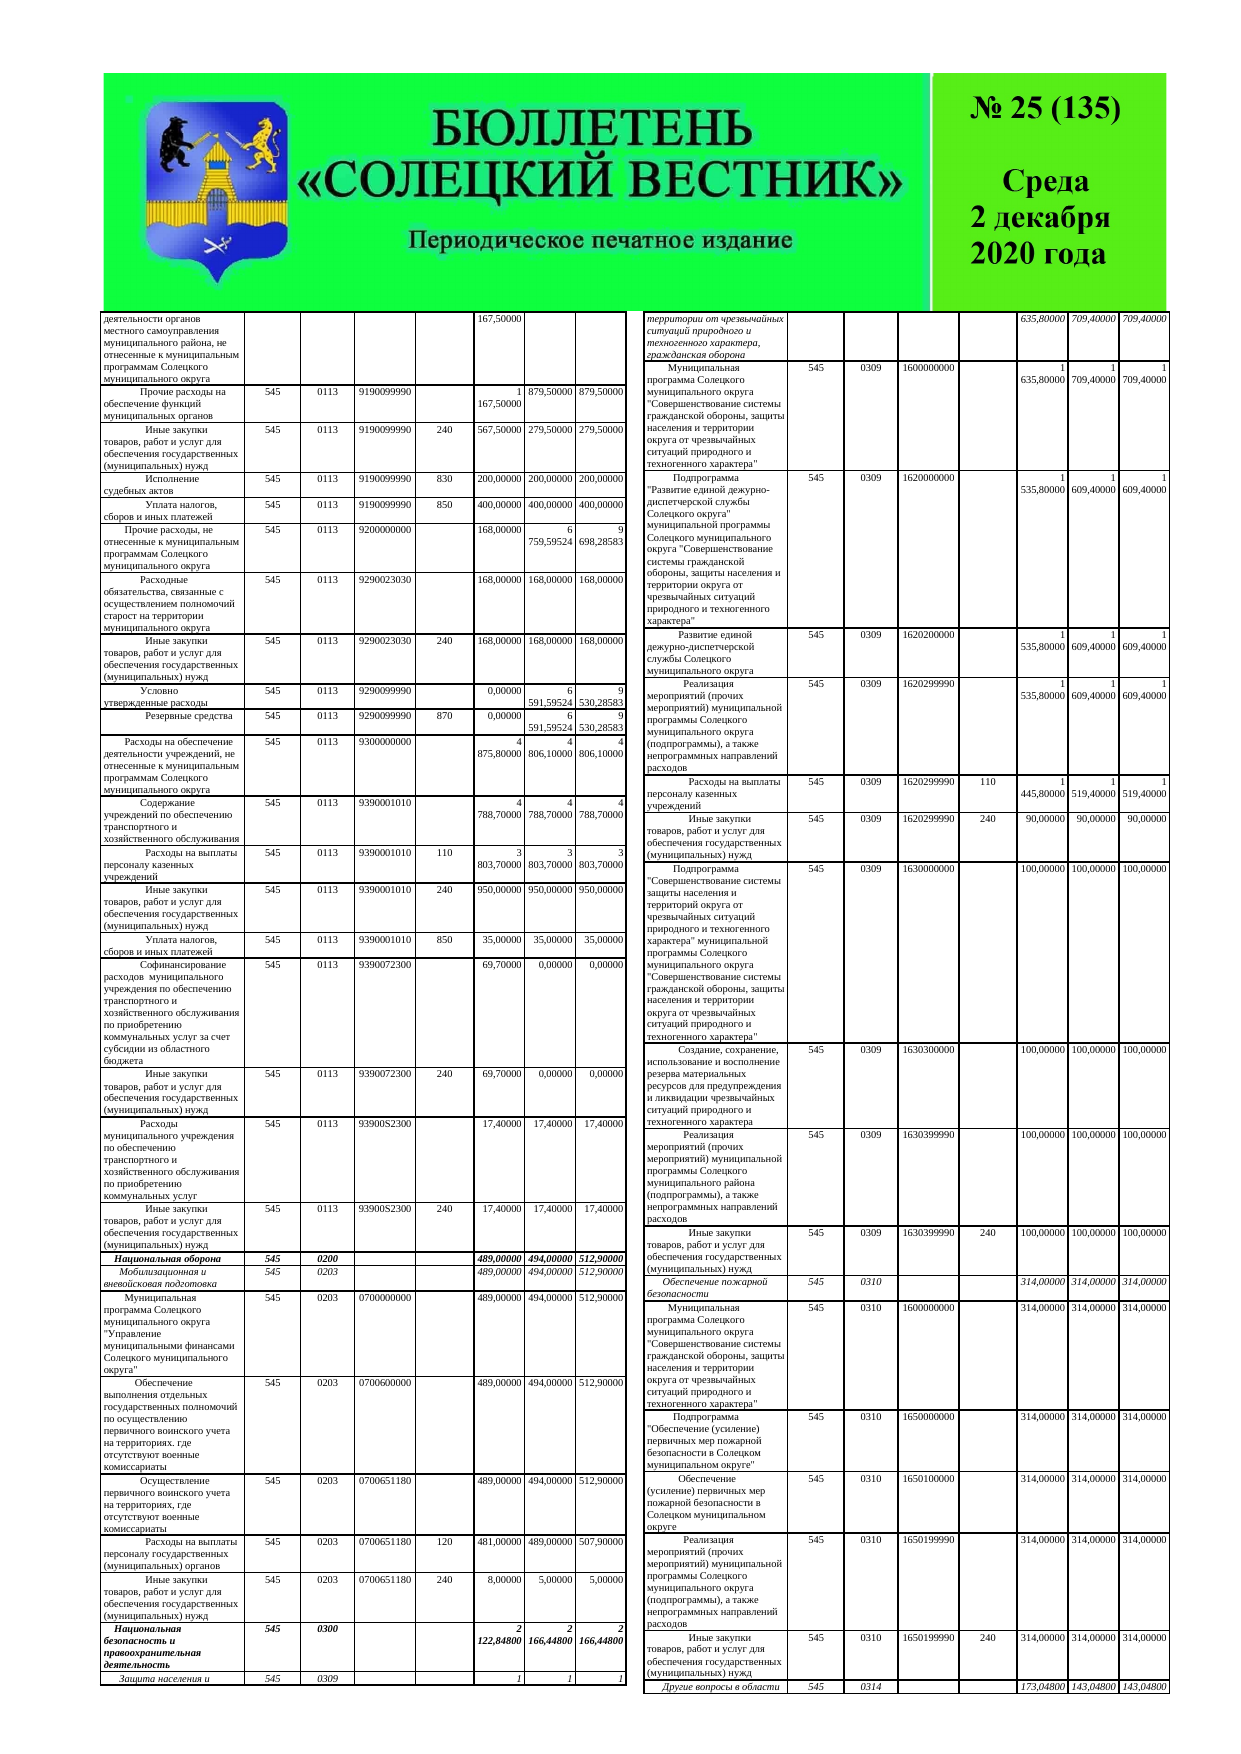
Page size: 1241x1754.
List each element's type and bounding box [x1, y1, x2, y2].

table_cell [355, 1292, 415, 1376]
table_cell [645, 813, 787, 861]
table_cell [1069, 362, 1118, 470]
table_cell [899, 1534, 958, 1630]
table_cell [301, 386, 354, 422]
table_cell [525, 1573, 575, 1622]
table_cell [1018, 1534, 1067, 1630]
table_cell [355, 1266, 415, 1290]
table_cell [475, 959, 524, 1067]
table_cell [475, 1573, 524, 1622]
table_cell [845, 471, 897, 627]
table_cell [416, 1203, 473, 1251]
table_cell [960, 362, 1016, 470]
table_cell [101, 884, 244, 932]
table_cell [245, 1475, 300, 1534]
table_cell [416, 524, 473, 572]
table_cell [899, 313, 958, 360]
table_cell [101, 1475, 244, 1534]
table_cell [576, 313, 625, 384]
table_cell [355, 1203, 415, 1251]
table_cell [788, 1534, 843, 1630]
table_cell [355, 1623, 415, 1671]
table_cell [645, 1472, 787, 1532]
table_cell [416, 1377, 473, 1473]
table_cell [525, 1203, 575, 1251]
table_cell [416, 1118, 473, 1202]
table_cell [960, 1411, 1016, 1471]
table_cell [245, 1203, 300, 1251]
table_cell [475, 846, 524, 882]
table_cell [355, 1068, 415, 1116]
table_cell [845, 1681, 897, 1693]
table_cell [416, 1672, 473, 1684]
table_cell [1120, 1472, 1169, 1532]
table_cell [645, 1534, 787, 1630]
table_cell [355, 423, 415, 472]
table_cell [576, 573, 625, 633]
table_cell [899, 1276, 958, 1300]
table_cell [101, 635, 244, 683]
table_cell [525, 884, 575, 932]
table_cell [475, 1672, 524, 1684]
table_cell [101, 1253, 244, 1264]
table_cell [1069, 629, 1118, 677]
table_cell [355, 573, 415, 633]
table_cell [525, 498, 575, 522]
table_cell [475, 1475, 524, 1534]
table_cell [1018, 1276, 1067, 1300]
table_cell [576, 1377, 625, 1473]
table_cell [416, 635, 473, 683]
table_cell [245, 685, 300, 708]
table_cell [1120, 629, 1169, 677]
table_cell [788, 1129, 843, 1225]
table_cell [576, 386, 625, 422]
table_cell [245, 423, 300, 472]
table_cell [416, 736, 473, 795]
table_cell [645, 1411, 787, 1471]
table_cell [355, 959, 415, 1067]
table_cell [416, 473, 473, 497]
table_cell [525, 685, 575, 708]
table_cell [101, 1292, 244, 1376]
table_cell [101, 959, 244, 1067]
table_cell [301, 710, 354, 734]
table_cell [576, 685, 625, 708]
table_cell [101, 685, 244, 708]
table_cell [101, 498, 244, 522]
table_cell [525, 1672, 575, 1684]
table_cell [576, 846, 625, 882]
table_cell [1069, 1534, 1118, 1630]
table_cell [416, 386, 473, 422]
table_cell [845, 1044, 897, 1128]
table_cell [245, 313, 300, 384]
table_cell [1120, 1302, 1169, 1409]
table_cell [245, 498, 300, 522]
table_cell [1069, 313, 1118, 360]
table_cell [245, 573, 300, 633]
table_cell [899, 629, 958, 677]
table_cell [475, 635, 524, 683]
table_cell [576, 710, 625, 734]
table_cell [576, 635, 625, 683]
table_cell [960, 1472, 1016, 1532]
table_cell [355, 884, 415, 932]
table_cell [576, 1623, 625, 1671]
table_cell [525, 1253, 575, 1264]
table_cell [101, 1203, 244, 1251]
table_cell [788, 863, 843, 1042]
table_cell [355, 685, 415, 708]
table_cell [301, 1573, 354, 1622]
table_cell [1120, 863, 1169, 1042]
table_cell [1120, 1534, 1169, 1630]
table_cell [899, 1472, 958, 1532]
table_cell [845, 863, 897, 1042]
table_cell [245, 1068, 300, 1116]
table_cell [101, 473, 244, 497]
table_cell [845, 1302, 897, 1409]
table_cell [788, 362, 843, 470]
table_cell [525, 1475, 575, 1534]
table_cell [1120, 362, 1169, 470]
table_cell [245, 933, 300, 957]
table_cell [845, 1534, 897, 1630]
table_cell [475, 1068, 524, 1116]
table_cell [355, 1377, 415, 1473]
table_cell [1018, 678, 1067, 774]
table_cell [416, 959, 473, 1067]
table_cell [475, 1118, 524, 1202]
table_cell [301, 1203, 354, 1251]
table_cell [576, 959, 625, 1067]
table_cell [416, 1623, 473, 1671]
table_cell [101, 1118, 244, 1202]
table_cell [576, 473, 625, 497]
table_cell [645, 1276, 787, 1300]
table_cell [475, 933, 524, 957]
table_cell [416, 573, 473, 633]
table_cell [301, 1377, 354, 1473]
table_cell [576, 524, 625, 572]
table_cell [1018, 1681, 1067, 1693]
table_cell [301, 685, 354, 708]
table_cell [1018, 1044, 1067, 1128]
picture [103, 73, 1167, 311]
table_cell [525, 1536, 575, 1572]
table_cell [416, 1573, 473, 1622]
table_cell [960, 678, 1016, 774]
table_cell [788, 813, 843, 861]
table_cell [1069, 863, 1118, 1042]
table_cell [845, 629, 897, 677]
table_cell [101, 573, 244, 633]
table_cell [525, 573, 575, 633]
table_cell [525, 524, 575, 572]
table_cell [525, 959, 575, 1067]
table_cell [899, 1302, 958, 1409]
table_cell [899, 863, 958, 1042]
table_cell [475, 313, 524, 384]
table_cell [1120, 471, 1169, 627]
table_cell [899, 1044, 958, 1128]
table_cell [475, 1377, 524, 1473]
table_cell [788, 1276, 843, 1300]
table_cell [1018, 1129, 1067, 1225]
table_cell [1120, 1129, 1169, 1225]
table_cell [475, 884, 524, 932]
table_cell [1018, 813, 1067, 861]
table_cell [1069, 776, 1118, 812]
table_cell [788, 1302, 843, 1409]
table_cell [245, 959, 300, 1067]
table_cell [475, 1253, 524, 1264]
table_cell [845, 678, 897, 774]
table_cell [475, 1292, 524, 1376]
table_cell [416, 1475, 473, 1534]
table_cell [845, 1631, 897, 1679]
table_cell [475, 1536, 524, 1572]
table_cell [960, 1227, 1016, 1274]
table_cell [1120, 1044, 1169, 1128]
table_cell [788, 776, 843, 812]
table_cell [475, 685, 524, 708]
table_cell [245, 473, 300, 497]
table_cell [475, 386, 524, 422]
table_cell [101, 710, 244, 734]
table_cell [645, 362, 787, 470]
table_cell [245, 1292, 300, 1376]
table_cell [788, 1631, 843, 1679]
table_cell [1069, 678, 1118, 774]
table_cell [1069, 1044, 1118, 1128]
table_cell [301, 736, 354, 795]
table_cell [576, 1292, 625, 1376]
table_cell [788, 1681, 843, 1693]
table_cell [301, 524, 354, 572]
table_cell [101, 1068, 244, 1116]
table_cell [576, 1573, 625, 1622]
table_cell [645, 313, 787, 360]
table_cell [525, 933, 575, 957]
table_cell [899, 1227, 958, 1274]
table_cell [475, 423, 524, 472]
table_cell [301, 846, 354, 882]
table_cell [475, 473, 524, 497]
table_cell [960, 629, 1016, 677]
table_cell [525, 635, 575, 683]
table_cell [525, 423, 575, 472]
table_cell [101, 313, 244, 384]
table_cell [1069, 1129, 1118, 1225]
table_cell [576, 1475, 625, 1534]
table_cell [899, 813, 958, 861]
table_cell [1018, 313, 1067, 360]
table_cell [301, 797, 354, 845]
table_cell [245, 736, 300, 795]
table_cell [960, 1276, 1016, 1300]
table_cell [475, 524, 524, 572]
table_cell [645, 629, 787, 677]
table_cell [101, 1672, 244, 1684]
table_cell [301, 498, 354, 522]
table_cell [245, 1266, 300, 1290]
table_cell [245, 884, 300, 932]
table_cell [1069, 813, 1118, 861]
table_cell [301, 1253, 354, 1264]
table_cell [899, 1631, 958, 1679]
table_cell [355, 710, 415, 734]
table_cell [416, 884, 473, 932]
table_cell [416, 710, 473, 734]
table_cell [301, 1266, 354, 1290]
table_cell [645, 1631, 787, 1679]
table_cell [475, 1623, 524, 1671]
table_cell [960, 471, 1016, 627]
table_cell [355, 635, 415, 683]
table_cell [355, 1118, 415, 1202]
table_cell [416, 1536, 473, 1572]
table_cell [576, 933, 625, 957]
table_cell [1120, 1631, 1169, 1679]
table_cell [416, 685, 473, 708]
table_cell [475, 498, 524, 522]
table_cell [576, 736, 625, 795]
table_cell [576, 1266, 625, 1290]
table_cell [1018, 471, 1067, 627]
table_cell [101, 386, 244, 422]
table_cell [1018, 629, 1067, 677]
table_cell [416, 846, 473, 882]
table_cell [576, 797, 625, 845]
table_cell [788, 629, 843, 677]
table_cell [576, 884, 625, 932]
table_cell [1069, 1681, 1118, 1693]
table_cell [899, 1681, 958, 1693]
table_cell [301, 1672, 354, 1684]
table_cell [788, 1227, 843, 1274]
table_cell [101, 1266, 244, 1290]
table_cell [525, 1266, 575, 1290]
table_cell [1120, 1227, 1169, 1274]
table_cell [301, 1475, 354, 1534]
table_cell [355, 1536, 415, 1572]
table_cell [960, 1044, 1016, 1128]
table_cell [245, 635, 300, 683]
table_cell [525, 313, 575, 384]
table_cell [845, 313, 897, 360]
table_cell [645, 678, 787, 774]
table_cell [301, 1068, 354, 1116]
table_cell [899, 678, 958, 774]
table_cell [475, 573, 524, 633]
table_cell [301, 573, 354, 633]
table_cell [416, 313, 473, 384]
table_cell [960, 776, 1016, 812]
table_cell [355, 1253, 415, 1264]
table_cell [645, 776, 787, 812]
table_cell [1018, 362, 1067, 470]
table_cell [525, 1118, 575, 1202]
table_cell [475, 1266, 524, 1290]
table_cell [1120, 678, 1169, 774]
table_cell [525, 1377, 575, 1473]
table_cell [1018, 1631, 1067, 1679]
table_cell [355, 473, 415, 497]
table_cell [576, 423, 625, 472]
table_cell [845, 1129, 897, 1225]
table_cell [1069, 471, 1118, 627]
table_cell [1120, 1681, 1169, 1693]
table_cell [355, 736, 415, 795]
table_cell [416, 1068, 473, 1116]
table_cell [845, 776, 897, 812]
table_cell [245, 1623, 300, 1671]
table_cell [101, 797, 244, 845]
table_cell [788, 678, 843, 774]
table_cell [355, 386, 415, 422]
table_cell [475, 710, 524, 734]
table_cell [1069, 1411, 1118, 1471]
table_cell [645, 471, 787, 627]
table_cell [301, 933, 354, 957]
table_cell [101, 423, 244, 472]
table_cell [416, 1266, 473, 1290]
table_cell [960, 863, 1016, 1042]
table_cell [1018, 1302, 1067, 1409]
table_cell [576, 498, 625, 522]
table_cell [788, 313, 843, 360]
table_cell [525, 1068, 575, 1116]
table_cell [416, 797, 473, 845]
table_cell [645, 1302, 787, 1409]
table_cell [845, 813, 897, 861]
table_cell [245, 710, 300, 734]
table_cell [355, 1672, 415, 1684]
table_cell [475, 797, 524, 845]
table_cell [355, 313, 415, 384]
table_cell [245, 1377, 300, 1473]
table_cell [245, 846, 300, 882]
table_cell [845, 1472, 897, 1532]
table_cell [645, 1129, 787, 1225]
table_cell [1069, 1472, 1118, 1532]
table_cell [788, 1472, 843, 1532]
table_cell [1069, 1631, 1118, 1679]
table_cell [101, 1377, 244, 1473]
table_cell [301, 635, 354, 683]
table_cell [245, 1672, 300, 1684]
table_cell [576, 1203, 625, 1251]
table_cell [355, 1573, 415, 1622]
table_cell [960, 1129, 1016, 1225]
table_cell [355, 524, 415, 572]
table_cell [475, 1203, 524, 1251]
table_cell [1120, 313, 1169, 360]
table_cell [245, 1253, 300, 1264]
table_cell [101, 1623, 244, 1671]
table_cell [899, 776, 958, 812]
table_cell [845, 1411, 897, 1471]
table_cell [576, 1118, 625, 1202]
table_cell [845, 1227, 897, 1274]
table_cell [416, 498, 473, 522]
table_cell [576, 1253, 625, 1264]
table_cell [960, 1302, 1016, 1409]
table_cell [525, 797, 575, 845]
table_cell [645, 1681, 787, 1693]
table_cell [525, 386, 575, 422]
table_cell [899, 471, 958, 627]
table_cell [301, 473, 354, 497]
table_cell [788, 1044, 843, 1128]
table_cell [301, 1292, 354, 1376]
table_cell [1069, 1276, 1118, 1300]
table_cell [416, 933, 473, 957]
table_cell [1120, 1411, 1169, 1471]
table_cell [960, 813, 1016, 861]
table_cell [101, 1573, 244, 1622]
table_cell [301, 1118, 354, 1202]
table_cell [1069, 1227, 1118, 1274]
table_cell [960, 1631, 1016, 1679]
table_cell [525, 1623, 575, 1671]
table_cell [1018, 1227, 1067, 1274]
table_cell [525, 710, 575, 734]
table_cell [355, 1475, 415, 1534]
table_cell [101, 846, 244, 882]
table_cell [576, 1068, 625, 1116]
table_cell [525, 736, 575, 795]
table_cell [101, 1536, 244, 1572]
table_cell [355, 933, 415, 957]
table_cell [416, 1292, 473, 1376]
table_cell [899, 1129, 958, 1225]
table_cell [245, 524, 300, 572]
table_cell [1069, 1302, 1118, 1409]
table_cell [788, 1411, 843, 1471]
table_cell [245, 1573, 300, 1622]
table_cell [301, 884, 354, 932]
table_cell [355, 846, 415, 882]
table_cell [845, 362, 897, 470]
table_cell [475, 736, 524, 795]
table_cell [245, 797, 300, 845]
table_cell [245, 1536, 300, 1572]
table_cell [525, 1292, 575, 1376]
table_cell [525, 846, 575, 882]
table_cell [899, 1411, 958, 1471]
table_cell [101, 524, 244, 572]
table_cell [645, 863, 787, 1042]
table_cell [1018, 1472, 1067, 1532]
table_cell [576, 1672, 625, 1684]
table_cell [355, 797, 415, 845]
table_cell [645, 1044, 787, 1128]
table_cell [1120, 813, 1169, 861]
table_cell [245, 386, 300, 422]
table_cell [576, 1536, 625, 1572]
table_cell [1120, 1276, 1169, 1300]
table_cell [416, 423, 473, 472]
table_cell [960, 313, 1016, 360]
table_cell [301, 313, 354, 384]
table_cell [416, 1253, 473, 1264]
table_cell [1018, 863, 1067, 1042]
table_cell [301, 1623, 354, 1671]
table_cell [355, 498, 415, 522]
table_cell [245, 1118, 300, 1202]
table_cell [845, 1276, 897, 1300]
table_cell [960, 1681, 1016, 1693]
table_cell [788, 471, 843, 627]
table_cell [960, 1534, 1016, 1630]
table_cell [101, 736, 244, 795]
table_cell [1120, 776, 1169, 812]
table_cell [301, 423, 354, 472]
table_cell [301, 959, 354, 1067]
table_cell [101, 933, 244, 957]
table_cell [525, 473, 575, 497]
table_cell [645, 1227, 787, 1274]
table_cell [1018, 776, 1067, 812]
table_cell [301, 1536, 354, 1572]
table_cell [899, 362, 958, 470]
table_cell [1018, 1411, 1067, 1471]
